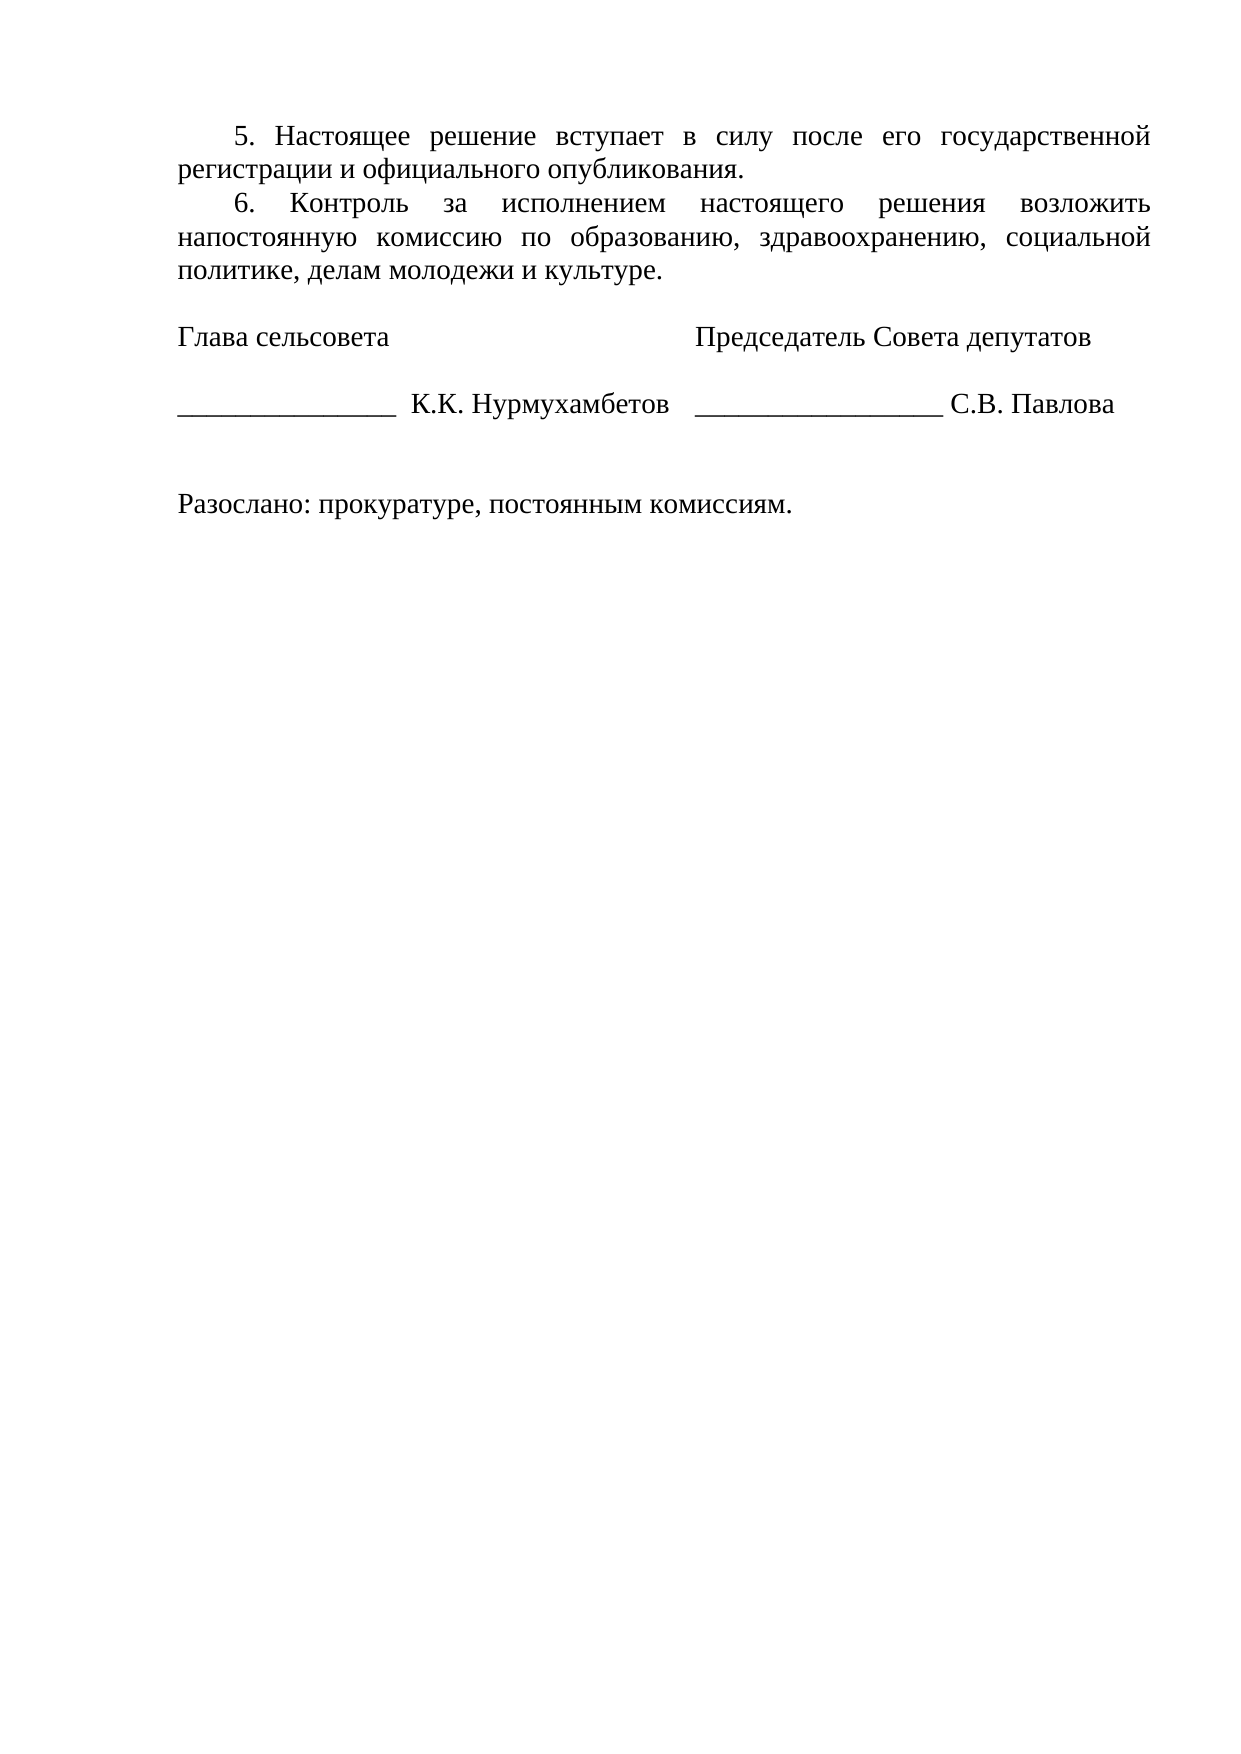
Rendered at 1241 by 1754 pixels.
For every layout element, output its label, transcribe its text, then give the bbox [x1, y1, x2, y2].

text Разослано: прокуратуре, постоянным комиссиям. [177, 487, 1149, 521]
text 5. Настоящее решение вступает в силу после его государственной регистрации и официального опубликования. [177, 118, 1152, 185]
table_header Председатель Совета депутатов _________________ С.В. Павлова [684, 319, 1163, 420]
text 6. Контроль за исполнением настоящего решения возложить напостоянную комиссию по образованию, здравоохранению, социальной политике, делам молодежи и культуре. [177, 185, 1152, 286]
table_header Глава сельсовета _______________ К.К. Нурмухамбетов [166, 319, 684, 420]
